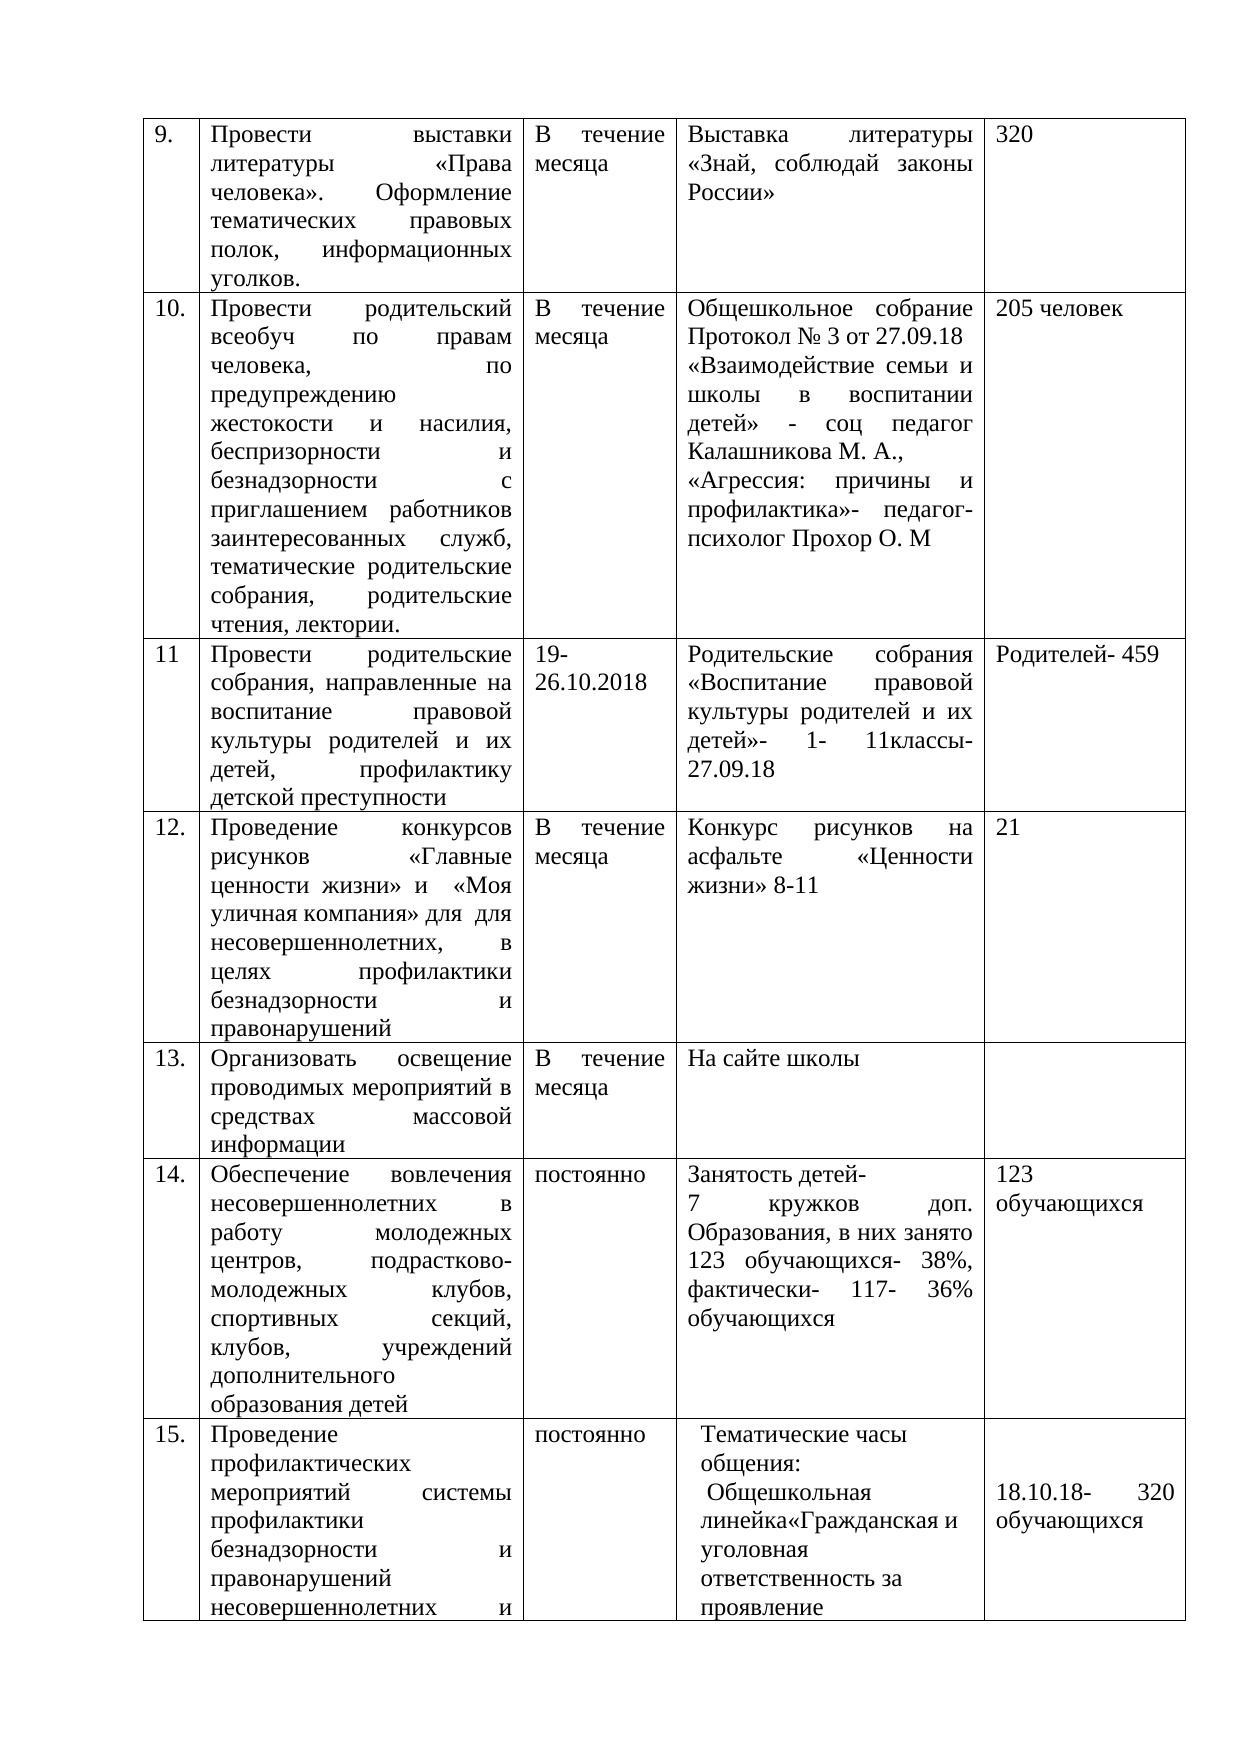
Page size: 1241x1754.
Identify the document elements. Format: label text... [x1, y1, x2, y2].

table_cell В течение месяца [524, 293, 676, 638]
table_cell На сайте школы [677, 1043, 984, 1158]
table_cell Общешкольное собрание Протокол № 3 от 27.09.18 «Взаимодействие семьи и школы в воспитании детей» - соц педагог Калашникова М. А., «Агрессия: причины и профилактика»- педагог-психолог Прохор О. М [677, 293, 984, 638]
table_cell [200, 1419, 523, 1620]
table_cell постоянно [524, 1159, 676, 1418]
table_cell 13. [144, 1043, 199, 1158]
table_cell Выставка литературы «Знай, соблюдай законы России» [677, 119, 984, 292]
table_cell Провести выставки литературы «Права человека». Оформление тематических правовых полок, информационных уголков. [200, 119, 523, 292]
table_cell постоянно [524, 1419, 676, 1620]
table_cell В течение месяца [524, 812, 676, 1042]
table_cell Конкурс рисунков на асфальте «Ценности жизни» 8-11 [677, 812, 984, 1042]
table_cell 19-26.10.2018 [524, 639, 676, 811]
table_cell Организовать освещение проводимых мероприятий в средствах массовой информации [200, 1043, 523, 1158]
table_cell Проведение конкурсов рисунков «Главные ценности жизни» и «Моя уличная компания» для для несовершеннолетних, в целях профилактики безнадзорности и правонарушений [200, 812, 523, 1042]
table_cell В течение месяца [524, 1043, 676, 1158]
table_cell Провести родительские собрания, направленные на воспитание правовой культуры родителей и их детей, профилактику детской преступности [200, 639, 523, 811]
table_cell 205 человек [985, 293, 1185, 638]
table_cell 14. [144, 1159, 199, 1418]
table_cell 12. [144, 812, 199, 1042]
table_cell Обеспечение вовлечения несовершеннолетних в работу молодежных центров, подрастково-молодежных клубов, спортивных секций, клубов, учреждений дополнительного образования детей [200, 1159, 523, 1418]
table_cell 10. [144, 293, 199, 638]
table_cell 9. [144, 119, 199, 292]
table_cell В течение месяца [524, 119, 676, 292]
table_cell [985, 1043, 1185, 1158]
table_cell 320 [985, 119, 1185, 292]
table_cell 11 [144, 639, 199, 811]
table_cell 15. [144, 1419, 199, 1620]
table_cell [985, 1419, 1185, 1620]
table_cell Занятость детей- 7 кружков доп. Образования, в них занято 123 обучающихся- 38%, фактически- 117- 36% обучающихся [677, 1159, 984, 1418]
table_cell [677, 1419, 984, 1620]
table_cell 21 [985, 812, 1185, 1042]
table_cell Родителей- 459 [985, 639, 1185, 811]
table_cell Родительские собрания «Воспитание правовой культуры родителей и их детей»- 1- 11классы- 27.09.18 [677, 639, 984, 811]
table_cell Провести родительский всеобуч по правам человека, по предупреждению жестокости и насилия, беспризорности и безнадзорности с приглашением работников заинтересованных служб, тематические родительские собрания, родительские чтения, лектории. [200, 293, 523, 638]
table_cell 123 обучающихся [985, 1159, 1185, 1418]
